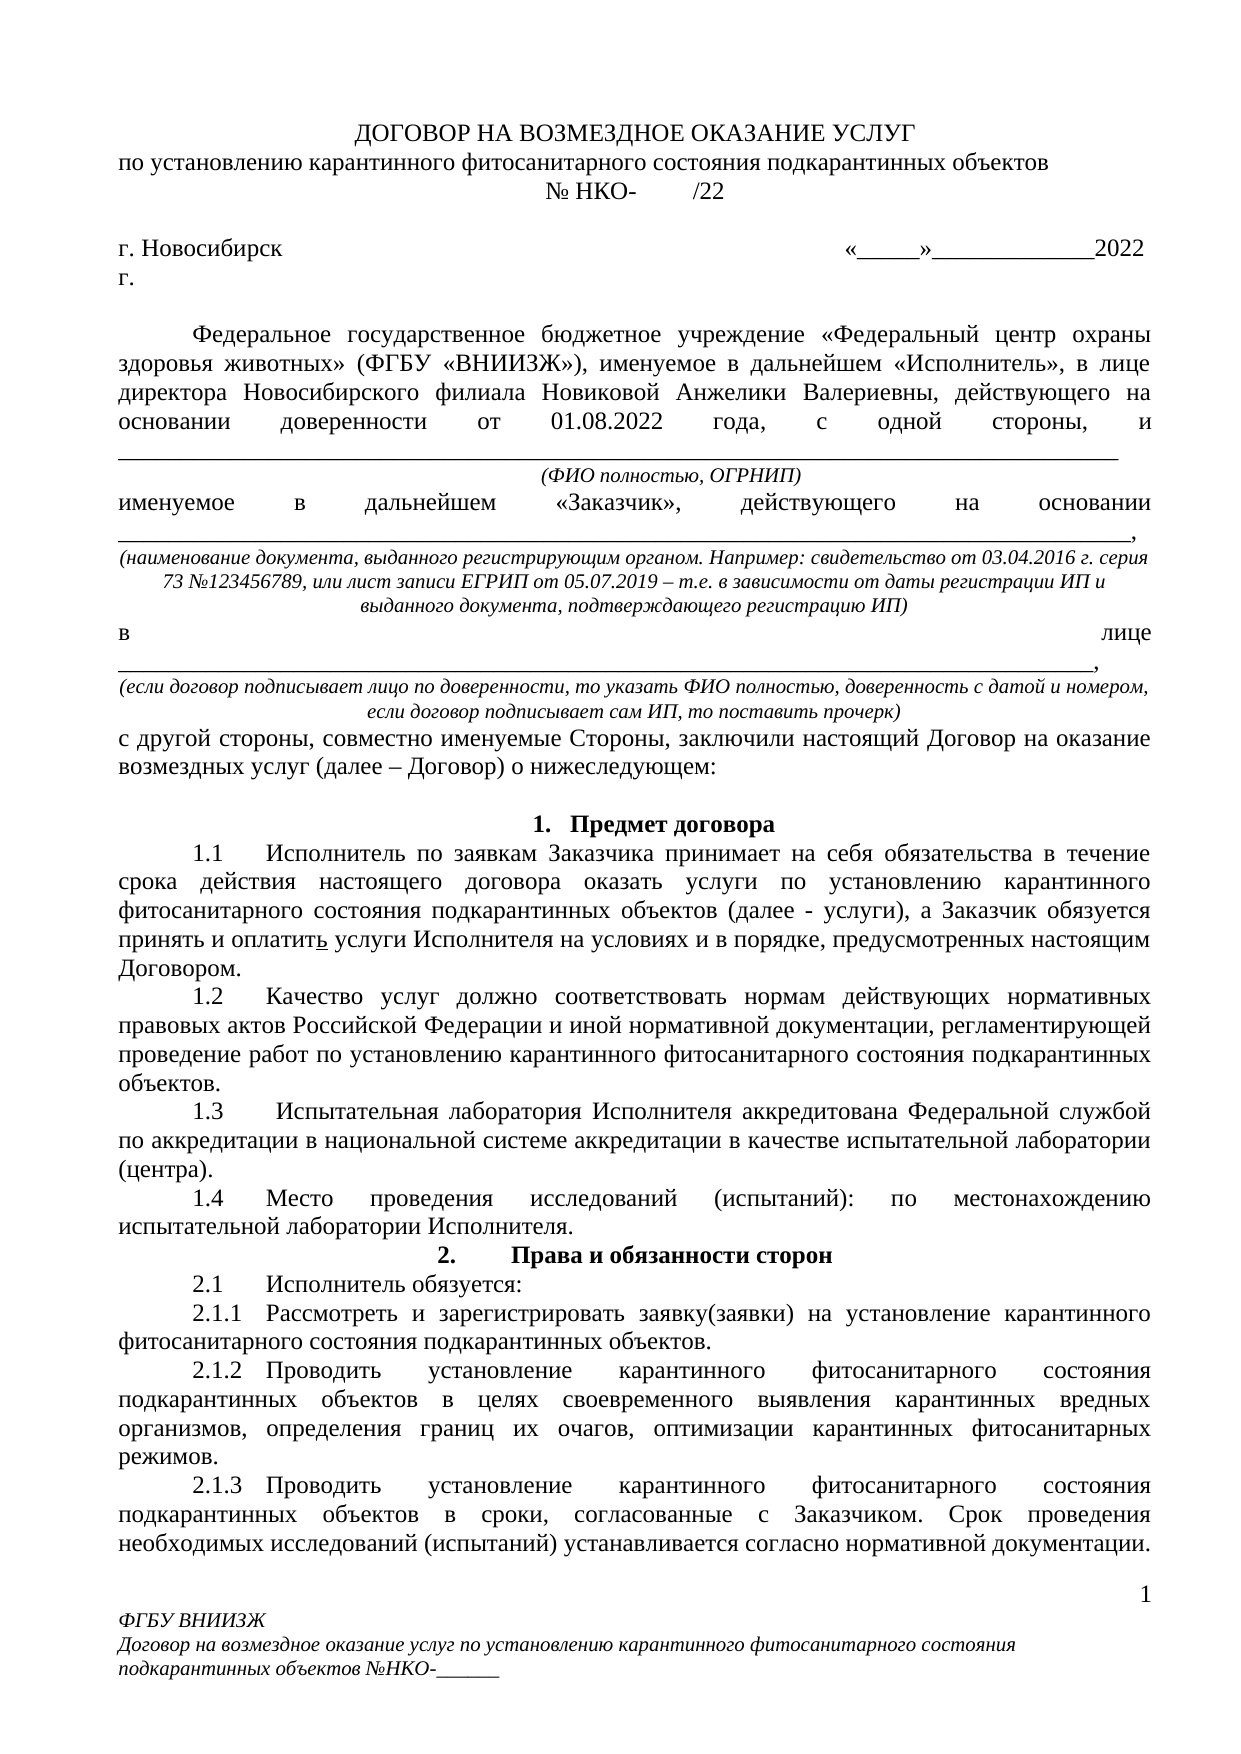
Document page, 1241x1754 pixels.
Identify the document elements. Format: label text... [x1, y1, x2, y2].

text (наименование документа, выданного регистрирующим органом. Например: свидетельство от 03.04.2016 г. серия 73 №123456789, или лист записи ЕГРИП от 05.07.2019 – т.е. в зависимости от даты регистрации ИП и выданного документа, подтверждающего регистрацию ИП) [118, 545, 1152, 617]
list Качество услуг должно соответствовать нормам действующих нормативных правовых актов Российской Федерации и иной нормативной документации, регламентирующей проведение работ по установлению карантинного фитосанитарного состояния подкарантинных объектов. [118, 981, 1152, 1096]
list Исполнитель по заявкам Заказчика принимает на себя обязательства в течение срока действия настоящего договора оказать услуги по установлению карантинного фитосанитарного состояния подкарантинных объектов (далее - услуги), а Заказчик обязуется принять и оплатить услуги Исполнителя на условиях и в порядке, предусмотренных настоящим Договором. [118, 838, 1152, 981]
list Исполнитель обязуется: [118, 1269, 1152, 1298]
text № НКО- /22 [118, 176, 1152, 204]
text г. Новосибирск «_____»_____________2022 г. [118, 233, 1152, 291]
text ДОГОВОР НА ВОЗМЕЗДНОЕ ОКАЗАНИЕ УСЛУГ [118, 118, 1152, 147]
text Федеральное государственное бюджетное учреждение «Федеральный центр охраны здоровья животных» (ФГБУ «ВНИИЗЖ»), именуемое в дальнейшем «Исполнитель», в лице директора Новосибирского филиала Новиковой Анжелики Валериевны, действующего на основании доверенности от 01.08.2022 года, с одной стороны, и ________________________________________________________________________________ [118, 319, 1152, 463]
list Проводить установление карантинного фитосанитарного состояния подкарантинных объектов в целях своевременного выявления карантинных вредных организмов, определения границ их очагов, оптимизации карантинных фитосанитарных режимов. [118, 1355, 1152, 1470]
text в лице ______________________________________________________________________________, [118, 617, 1152, 674]
list Рассмотреть и зарегистрировать заявку(заявки) на установление карантинного фитосанитарного состояния подкарантинных объектов. [118, 1298, 1152, 1355]
text с другой стороны, совместно именуемые Стороны, заключили настоящий Договор на оказание возмездных услуг (далее – Договор) о нижеследующем: [118, 723, 1152, 780]
text (ФИО полностью, ОГРНИП) [118, 463, 1152, 487]
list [118, 1470, 1152, 1556]
text (если договор подписывает лицо по доверенности, то указать ФИО полностью, доверенность с датой и номером, если договор подписывает сам ИП, то поставить прочерк) [118, 674, 1152, 723]
list Предмет договора [156, 809, 1152, 838]
list Права и обязанности сторон [118, 1240, 1152, 1269]
text именуемое в дальнейшем «Заказчик», действующего на основании _________________________________________________________________________________, [118, 487, 1152, 545]
list Место проведения исследований (испытаний): по местонахождению испытательной лаборатории Исполнителя. [118, 1183, 1152, 1240]
list Испытательная лаборатория Исполнителя аккредитована Федеральной службой по аккредитации в национальной системе аккредитации в качестве испытательной лаборатории (центра). [118, 1096, 1152, 1183]
